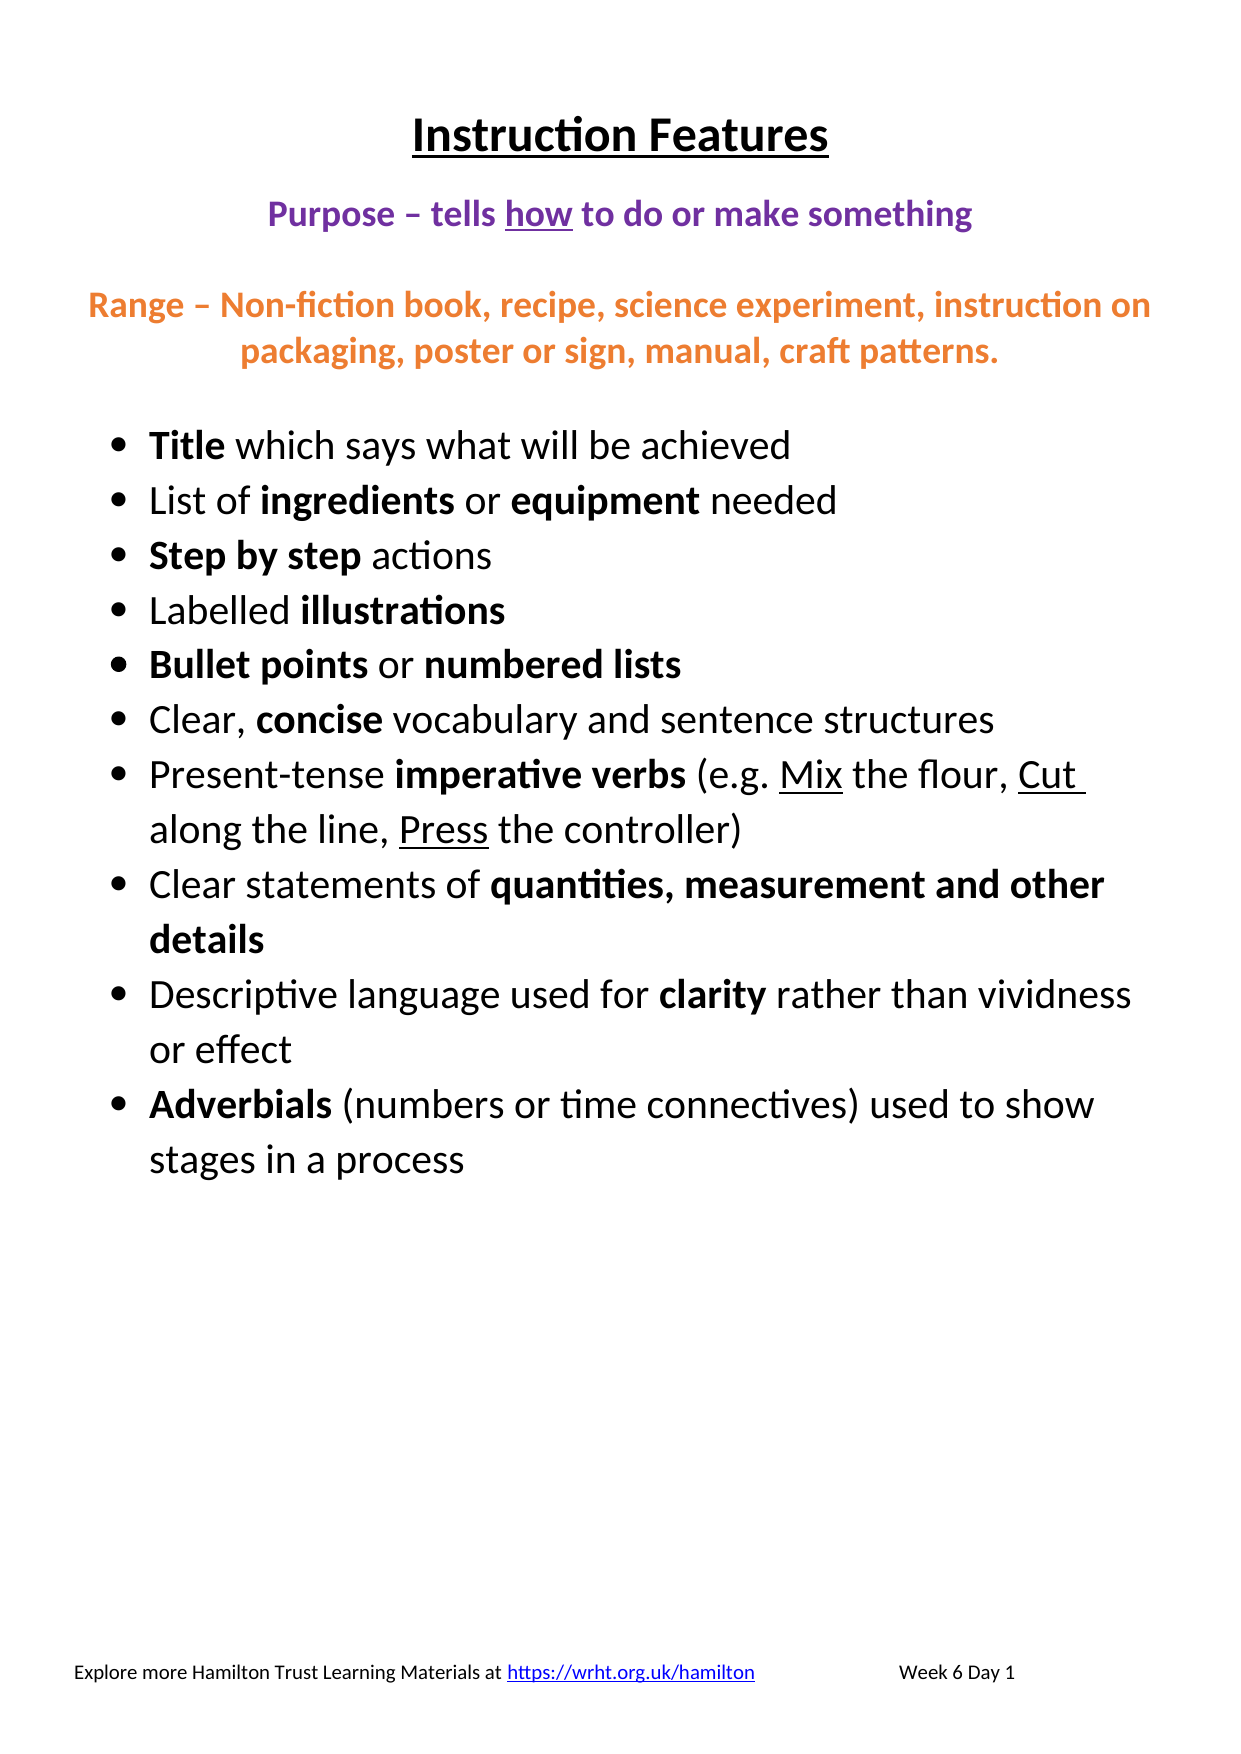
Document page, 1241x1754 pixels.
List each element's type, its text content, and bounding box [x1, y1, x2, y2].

list Clear statements of quantities, measurement and other details [111, 858, 1167, 964]
text Instruction Features [74, 103, 1167, 164]
list Labelled illustrations [111, 584, 1167, 634]
list Bullet points or numbered lists [111, 638, 1167, 689]
text Range – Non-fiction book, recipe, science experiment, instruction on packaging, poster or sign, manual, craft patterns. [74, 281, 1167, 373]
list Present-tense imperative verbs (e.g. Mix the flour, Cut along the line, Press the controller) [111, 748, 1167, 854]
list Step by step actions [111, 529, 1167, 579]
list Descriptive language used for clarity rather than vividness or effect [111, 968, 1167, 1074]
list Adverbials (numbers or time connectives) used to show stages in a process [111, 1078, 1167, 1183]
list List of ingredients or equipment needed [111, 474, 1167, 525]
list Clear, concise vocabulary and sentence structures [111, 693, 1167, 744]
text Purpose – tells how to do or make something [74, 190, 1167, 236]
list Title which says what will be achieved [111, 419, 1167, 470]
